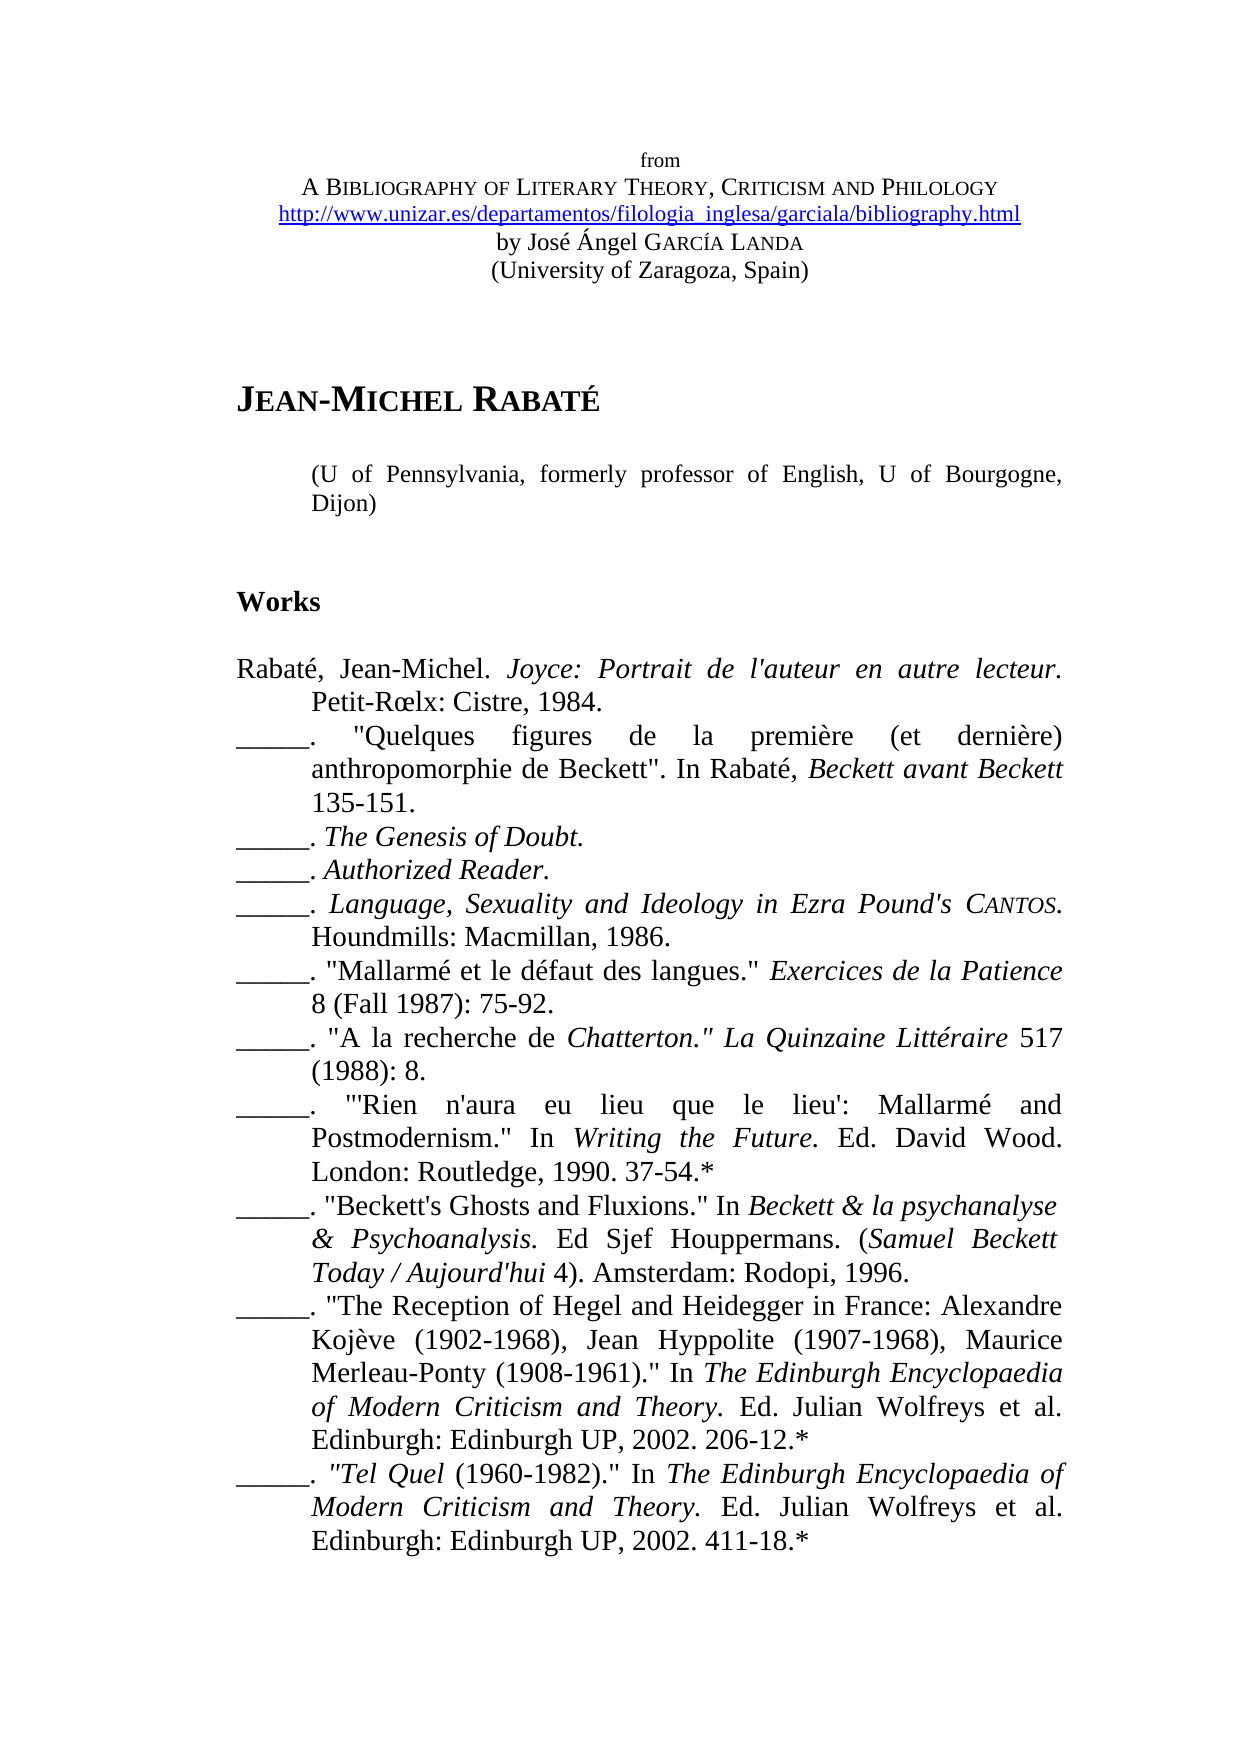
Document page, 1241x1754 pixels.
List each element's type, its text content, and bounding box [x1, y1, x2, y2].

text _____. "Mallarmé et le défaut des langues." Exercices de la Patience 8 (Fall 1987): 75-92. [236, 953, 1063, 1020]
text (U of Pennsylvania, formerly professor of English, U of Bourgogne, Dijon) [236, 459, 1063, 517]
text A Bibliography of Literary Theory, Criticism and Philology [236, 172, 1063, 200]
text http://www.unizar.es/departamentos/filologia_inglesa/garciala/bibliography.html [236, 200, 1063, 227]
text _____. "A la recherche de Chatterton." La Quinzaine Littéraire 517 (1988): 8. [236, 1020, 1063, 1087]
text _____. The Genesis of Doubt. [236, 819, 1063, 852]
text _____. "'Rien n'aura eu lieu que le lieu': Mallarmé and Postmodernism." In Writing the Future. Ed. David Wood. London: Routledge, 1990. 37-54.* [236, 1087, 1063, 1188]
text _____. Authorized Reader. [236, 852, 1063, 886]
text from [236, 148, 1063, 172]
subtitle Jean-Michel Rabaté [236, 376, 1063, 419]
text _____. "The Reception of Hegel and Heidegger in France: Alexandre Kojève (1902-1968), Jean Hyppolite (1907-1968), Maurice Merleau-Ponty (1908-1961)." In The Edinburgh Encyclopaedia of Modern Criticism and Theory. Ed. Julian Wolfreys et al. Edinburgh: Edinburgh UP, 2002. 206-12.* [236, 1288, 1063, 1456]
text _____. "Quelques figures de la première (et dernière) anthropomorphie de Beckett". In Rabaté, Beckett avant Beckett 135-151. [236, 718, 1063, 819]
text (University of Zaragoza, Spain) [236, 256, 1063, 284]
text Rabaté, Jean-Michel. Joyce: Portrait de l'auteur en autre lecteur. Petit-Rœlx: Cistre, 1984. [236, 651, 1063, 718]
text by José Ángel García Landa [236, 227, 1063, 256]
text Works [236, 584, 1063, 617]
text _____. "Tel Quel (1960-1982)." In The Edinburgh Encyclopaedia of Modern Criticism and Theory. Ed. Julian Wolfreys et al. Edinburgh: Edinburgh UP, 2002. 411-18.* [236, 1456, 1063, 1557]
text _____. "Beckett's Ghosts and Fluxions." In Beckett & la psychanalyse & Psychoanalysis. Ed Sjef Houppermans. (Samuel Beckett Today / Aujourd'hui 4). Amsterdam: Rodopi, 1996. [236, 1188, 1057, 1288]
text _____. Language, Sexuality and Ideology in Ezra Pound's Cantos. Houndmills: Macmillan, 1986. [236, 886, 1063, 953]
